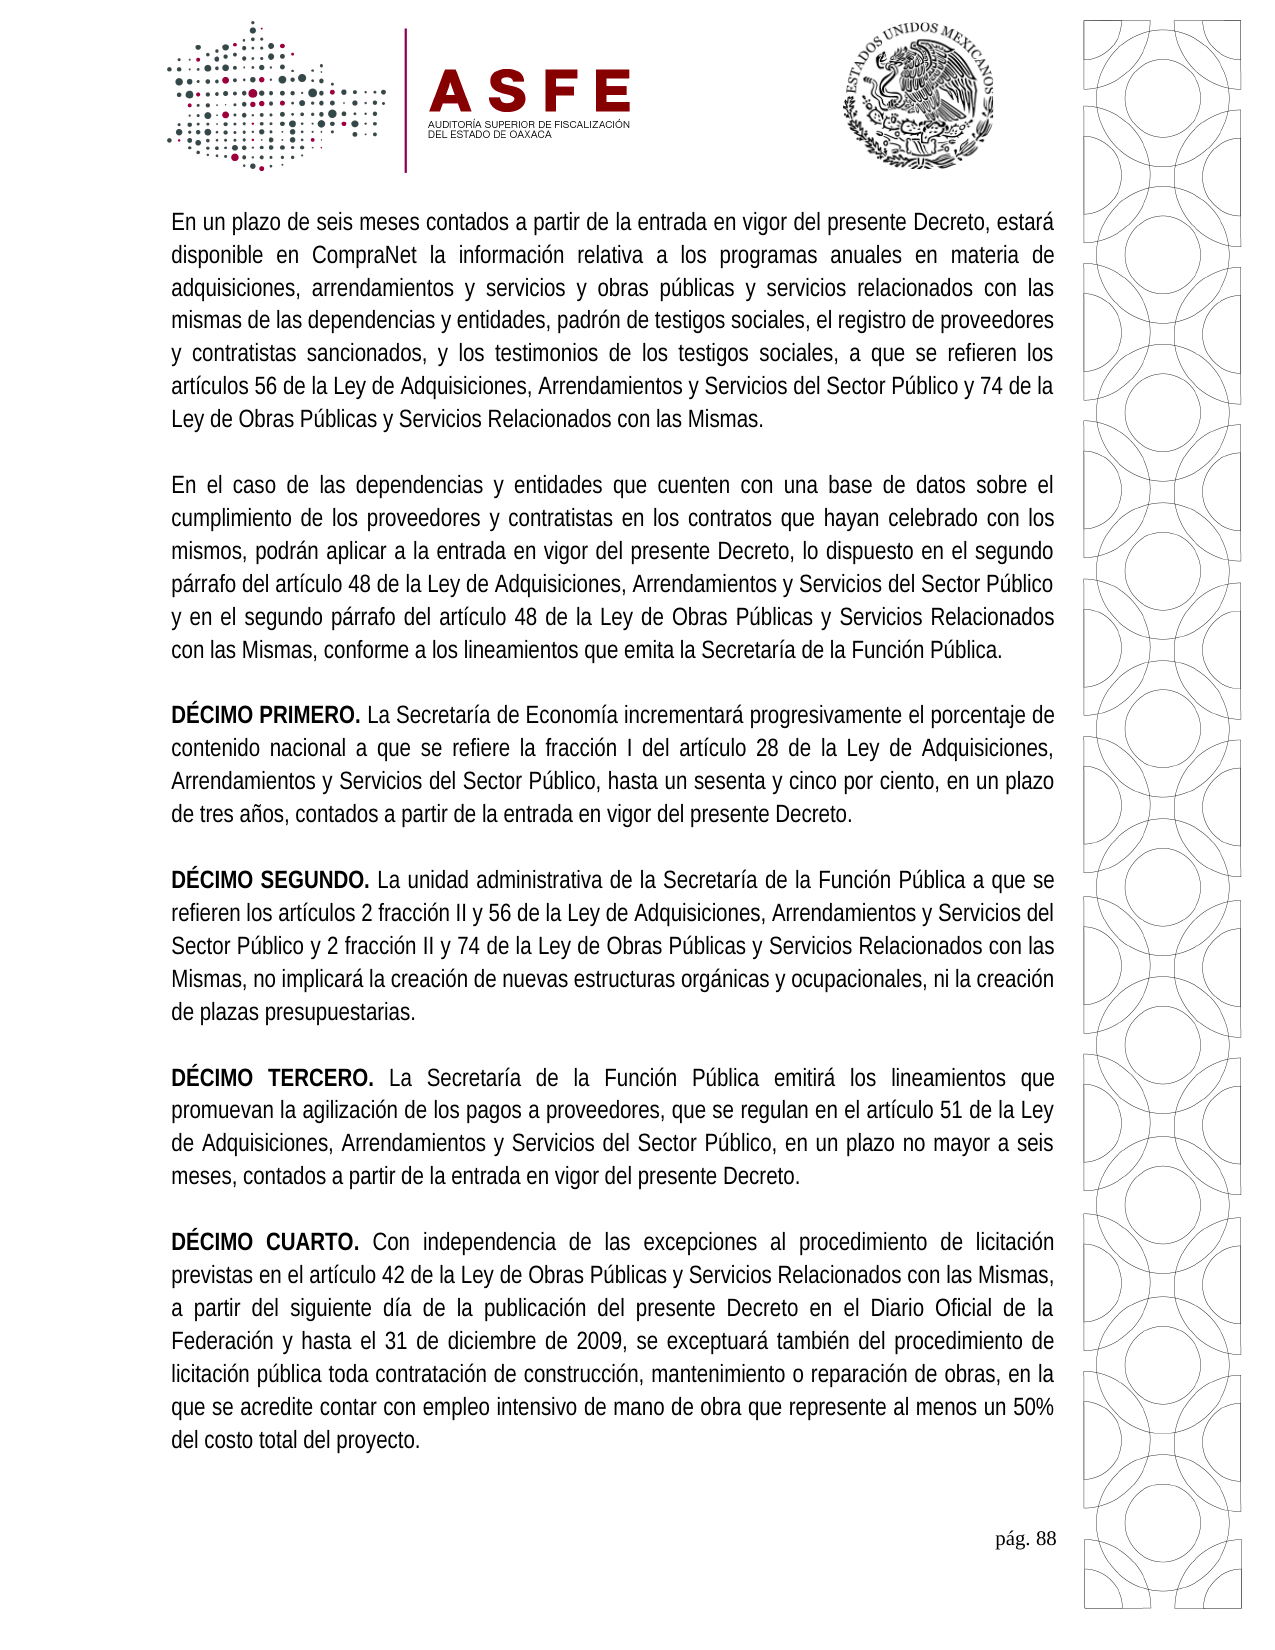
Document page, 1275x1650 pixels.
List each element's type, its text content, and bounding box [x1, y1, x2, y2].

text DÉCIMO TERCERO. La Secretaría de la Función Pública emitirá los lineamientos que promuevan la agilización de los pagos a proveedores, que se regulan en el artículo 51 de la Ley de Adquisiciones, Arrendamientos y Servicios del Sector Público, en un plazo no mayor a seis meses, contados a partir de la entrada en vigor del presente Decreto. [171, 1063, 1056, 1190]
text En el caso de las dependencias y entidades que cuenten con una base de datos sobre el cumplimiento de los proveedores y contratistas en los contratos que hayan celebrado con los mismos, podrán aplicar a la entrada en vigor del presente Decreto, lo dispuesto en el segundo párrafo del artículo 48 de la Ley de Adquisiciones, Arrendamientos y Servicios del Sector Público y en el segundo párrafo del artículo 48 de la Ley de Obras Públicas y Servicios Relacionados con las Mismas, conforme a los lineamientos que emita la Secretaría de la Función Pública. [171, 470, 1056, 663]
text En un plazo de seis meses contados a partir de la entrada en vigor del presente Decreto, estará disponible en CompraNet la información relativa a los programas anuales en materia de adquisiciones, arrendamientos y servicios y obras públicas y servicios relacionados con las mismas de las dependencias y entidades, padrón de testigos sociales, el registro de proveedores y contratistas sancionados, y los testimonios de los testigos sociales, a que se refieren los artículos 56 de la Ley de Adquisiciones, Arrendamientos y Servicios del Sector Público y 74 de la Ley de Obras Públicas y Servicios Relacionados con las Mismas. [171, 207, 1056, 433]
picture [167, 20, 1275, 1650]
text DÉCIMO PRIMERO. La Secretaría de Economía incrementará progresivamente el porcentaje de contenido nacional a que se refiere la fracción I del artículo 28 de la Ley de Adquisiciones, Arrendamientos y Servicios del Sector Público, hasta un sesenta y cinco por ciento, en un plazo de tres años, contados a partir de la entrada en vigor del presente Decreto. [171, 701, 1056, 828]
text DÉCIMO CUARTO. Con independencia de las excepciones al procedimiento de licitación previstas en el artículo 42 de la Ley de Obras Públicas y Servicios Relacionados con las Mismas, a partir del siguiente día de la publicación del presente Decreto en el Diario Oficial de la Federación y hasta el 31 de diciembre de 2009, se exceptuará también del procedimiento de licitación pública toda contratación de construcción, mantenimiento o reparación de obras, en la que se acredite contar con empleo intensivo de mano de obra que represente al menos un 50% del costo total del proyecto. [171, 1227, 1056, 1453]
text DÉCIMO SEGUNDO. La unidad administrativa de la Secretaría de la Función Pública a que se refieren los artículos 2 fracción II y 56 de la Ley de Adquisiciones, Arrendamientos y Servicios del Sector Público y 2 fracción II y 74 de la Ley de Obras Públicas y Servicios Relacionados con las Mismas, no implicará la creación de nuevas estructuras orgánicas y ocupacionales, ni la creación de plazas presupuestarias. [171, 865, 1056, 1025]
